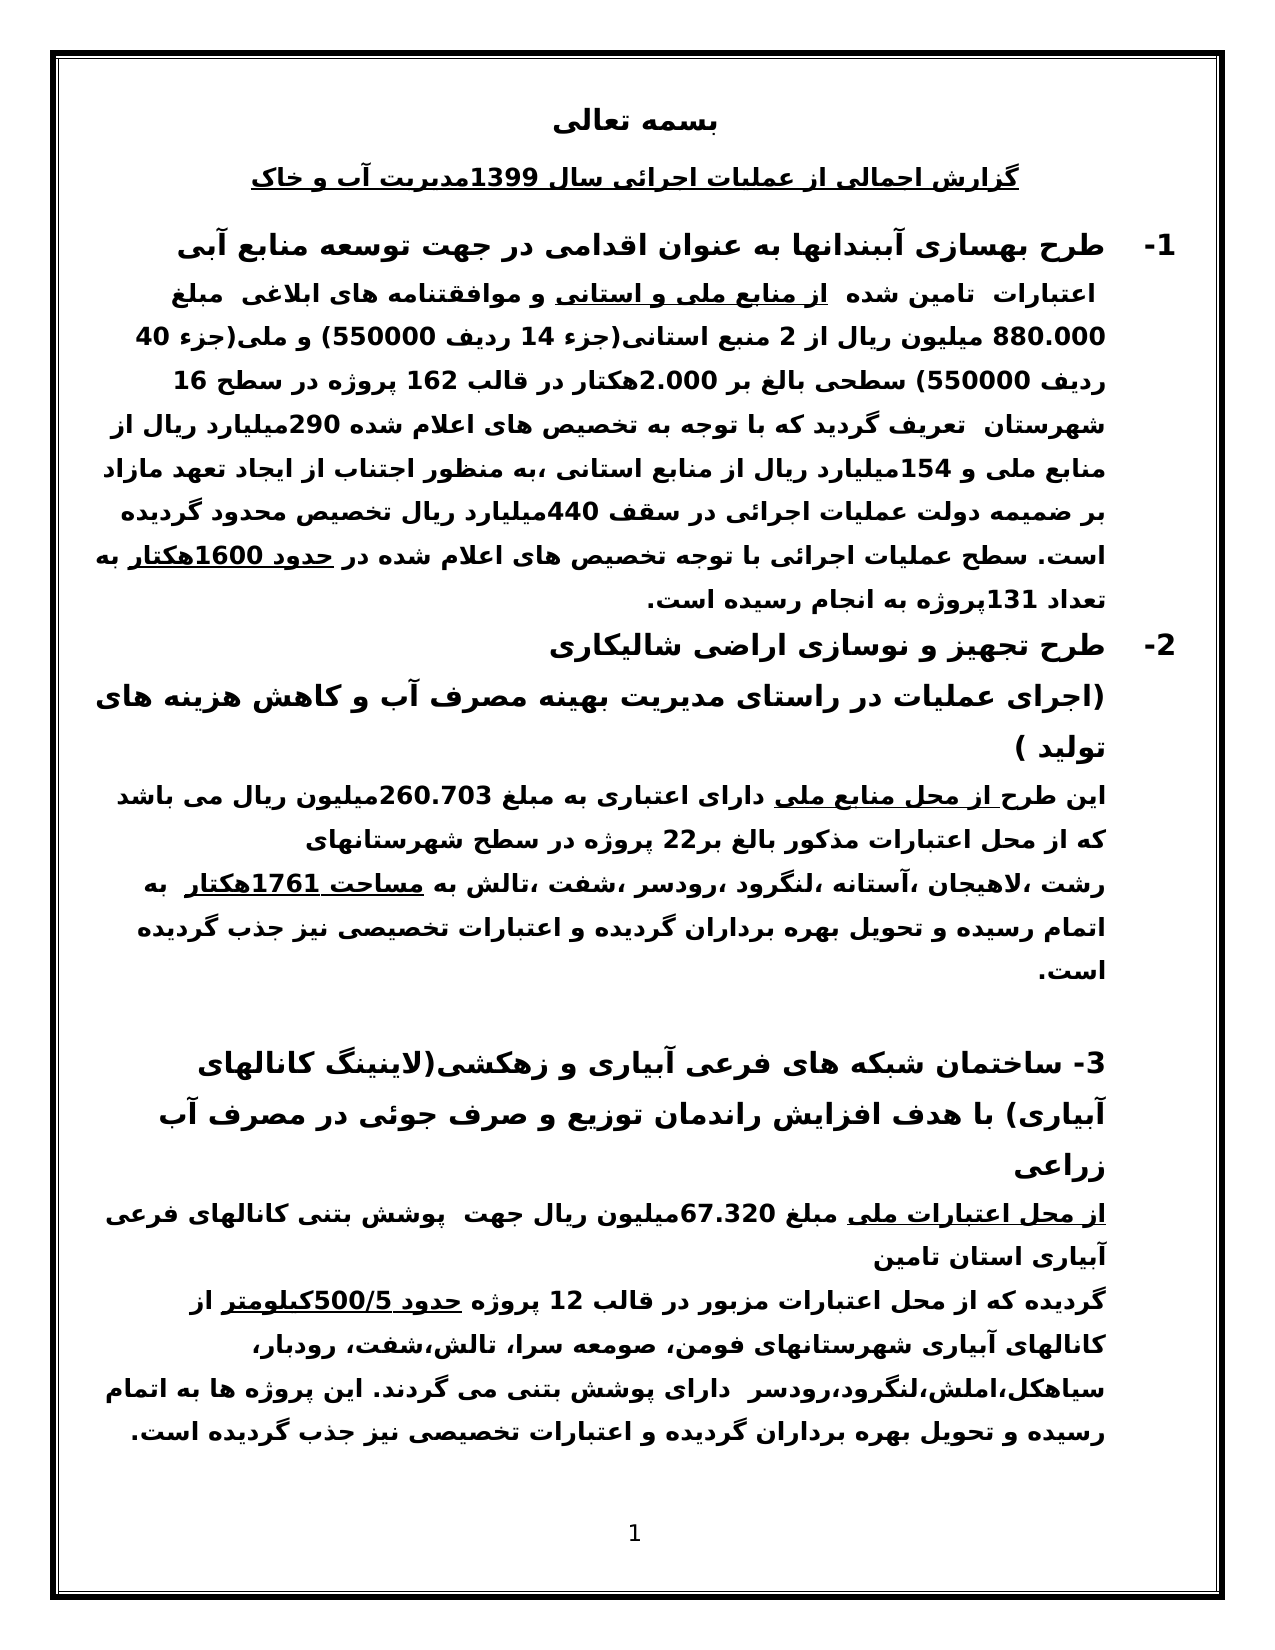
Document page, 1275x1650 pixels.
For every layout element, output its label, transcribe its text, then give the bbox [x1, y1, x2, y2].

list از محل اعتبارات ملی مبلغ 67.320میلیون ریال جهت پوشش بتنی کانالهای فرعی آبیاری استان تامین [89, 1199, 1106, 1272]
list طرح تجهیز و نوسازی اراضی شالیکاری [89, 629, 1144, 663]
list گردیده که از محل اعتبارات مزبور در قالب 12 پروژه حدود 500/5کیلومتر از کانالهای آبیاری شهرستانهای فومن، صومعه سرا، تالش،شفت، رودبار، سیاهکل،املش،لنگرود،رودسر دارای پوشش بتنی می گردند. این پروژه ها به اتمام رسیده و تحویل بهره برداران گردیده و اعتبارات تخصیصی نیز جذب گردیده است. [89, 1286, 1106, 1447]
list 3- ساختمان شبکه های فرعی آبیاری و زهکشی(لاینینگ کانالهای آبیاری) با هدف افزایش راندمان توزیع و صرف جوئی در مصرف آب زراعی [89, 1046, 1106, 1182]
list اعتبارات تامین شده از منابع ملی و استانی و موافقتنامه های ابلاغی مبلغ 880.000 میلیون ریال از 2 منبع استانی(جزء 14 ردیف 550000) و ملی(جزء 40 ردیف 550000) سطحی بالغ بر 2.000هکتار در قالب 162 پروژه در سطح 16 شهرستان تعریف گردید که با توجه به تخصیص های اعلام شده 290میلیارد ریال از منابع ملی و 154میلیارد ریال از منابع استانی ،به منظور اجتناب از ایجاد تعهد مازاد بر ضمیمه دولت عملیات اجرائی در سقف 440میلیارد ریال تخصیص محدود گردیده است. سطح عملیات اجرائی با توجه تخصیص های اعلام شده در حدود 1600هکتار به تعداد 131پروژه به انجام رسیده است. [89, 279, 1106, 614]
list (اجرای عملیات در راستای مدیریت بهینه مصرف آب و کاهش هزینه های تولید ) [89, 680, 1106, 764]
list این طرح از محل منابع ملی دارای اعتباری به مبلغ 260.703میلیون ریال می باشد که از محل اعتبارات مذکور بالغ بر22 پروژه در سطح شهرستانهای رشت ،لاهیجان ،آستانه ،لنگرود ،رودسر ،شفت ،تالش به مساحت 1761هکتار به اتمام رسیده و تحویل بهره برداران گردیده و اعتبارات تخصیصی نیز جذب گردیده است. [89, 782, 1106, 986]
text بسمه تعالی [89, 103, 1181, 137]
list طرح بهسازی آببندانها به عنوان اقدامی در جهت توسعه منابع آبی [89, 228, 1144, 262]
text گزارش اجمالی از عملیات اجرائی سال 1399مدیریت آب و خاک [89, 163, 1181, 192]
